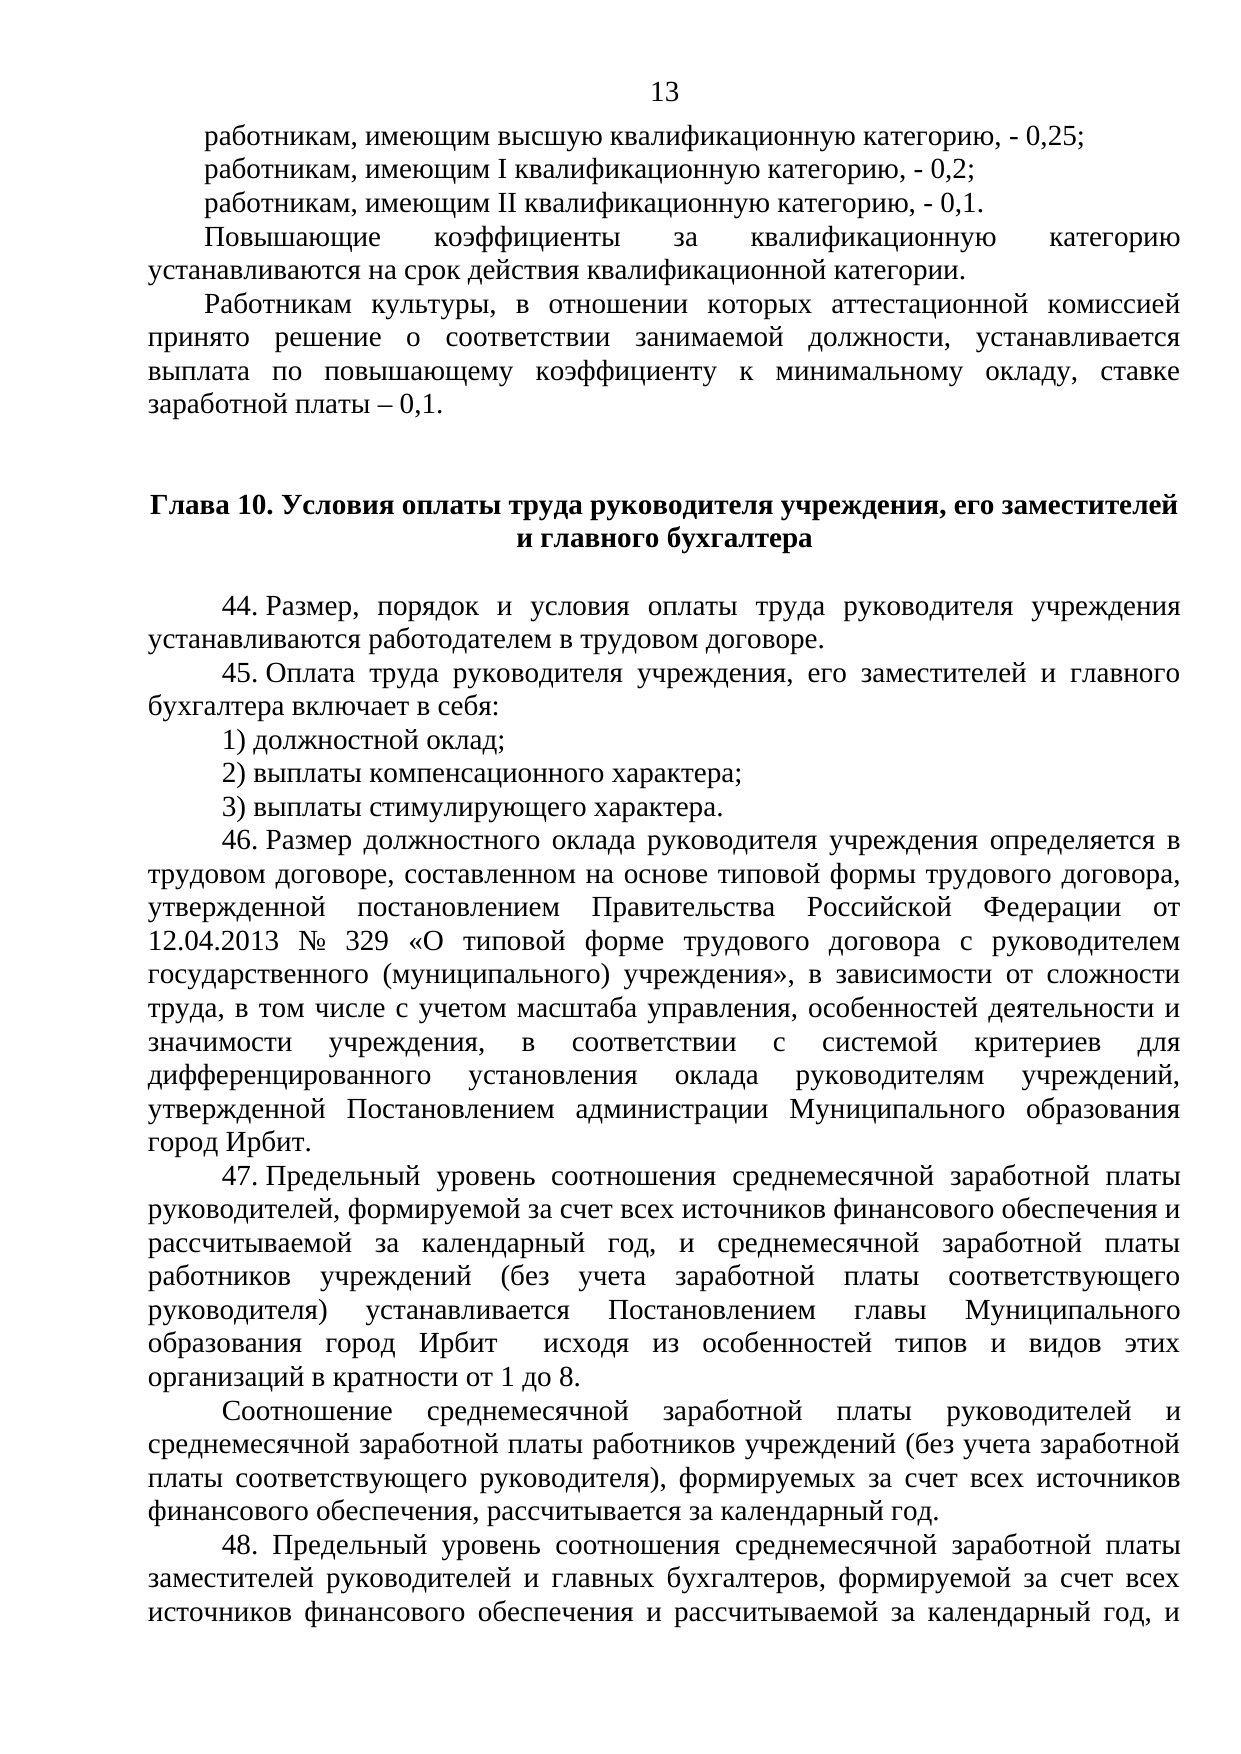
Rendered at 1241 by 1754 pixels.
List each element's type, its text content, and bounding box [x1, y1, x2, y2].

text 44. Размер, порядок и условия оплаты труда руководителя учреждения устанавливаются работодателем в трудовом договоре. [148, 588, 1181, 655]
text 45. Оплата труда руководителя учреждения, его заместителей и главного бухгалтера включает в себя: [148, 655, 1181, 722]
text Соотношение среднемесячной заработной платы руководителей и среднемесячной заработной платы работников учреждений (без учета заработной платы соответствующего руководителя), формируемых за счет всех источников финансового обеспечения, рассчитывается за календарный год. [148, 1393, 1181, 1527]
text 3) выплаты стимулирующего характера. [148, 789, 1181, 822]
text Глава 10. Условия оплаты труда руководителя учреждения, его заместителей и главного бухгалтера [148, 487, 1181, 554]
text 1) должностной оклад; [148, 722, 1181, 755]
text 47. Предельный уровень соотношения среднемесячной заработной платы руководителей, формируемой за счет всех источников финансового обеспечения и рассчитываемой за календарный год, и среднемесячной заработной платы работников учреждений (без учета заработной платы соответствующего руководителя) устанавливается Постановлением главы Муниципального образования город Ирбит исходя из особенностей типов и видов этих организаций в кратности от 1 до 8. [148, 1158, 1181, 1393]
text работникам, имеющим II квалификационную категорию, - 0,1. [148, 185, 1181, 219]
text Работникам культуры, в отношении которых аттестационной комиссией принято решение о соответствии занимаемой должности, устанавливается выплата по повышающему коэффициенту к минимальному окладу, ставке заработной платы – 0,1. [148, 286, 1181, 420]
text 46. Размер должностного оклада руководителя учреждения определяется в трудовом договоре, составленном на основе типовой формы трудового договора, утвержденной постановлением Правительства Российской Федерации от 12.04.2013 № 329 «О типовой форме трудового договора с руководителем государственного (муниципального) учреждения», в зависимости от сложности труда, в том числе с учетом масштаба управления, особенностей деятельности и значимости учреждения, в соответствии с системой критериев для дифференцированного установления оклада руководителям учреждений, утвержденной Постановлением администрации Муниципального образования город Ирбит. [148, 822, 1181, 1158]
text 2) выплаты компенсационного характера; [148, 755, 1181, 789]
text Повышающие коэффициенты за квалификационную категорию устанавливаются на срок действия квалификационной категории. [148, 219, 1181, 286]
text работникам, имеющим высшую квалификационную категорию, - 0,25; [148, 118, 1181, 152]
text работникам, имеющим I квалификационную категорию, - 0,2; [148, 152, 1181, 185]
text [148, 1527, 1181, 1627]
